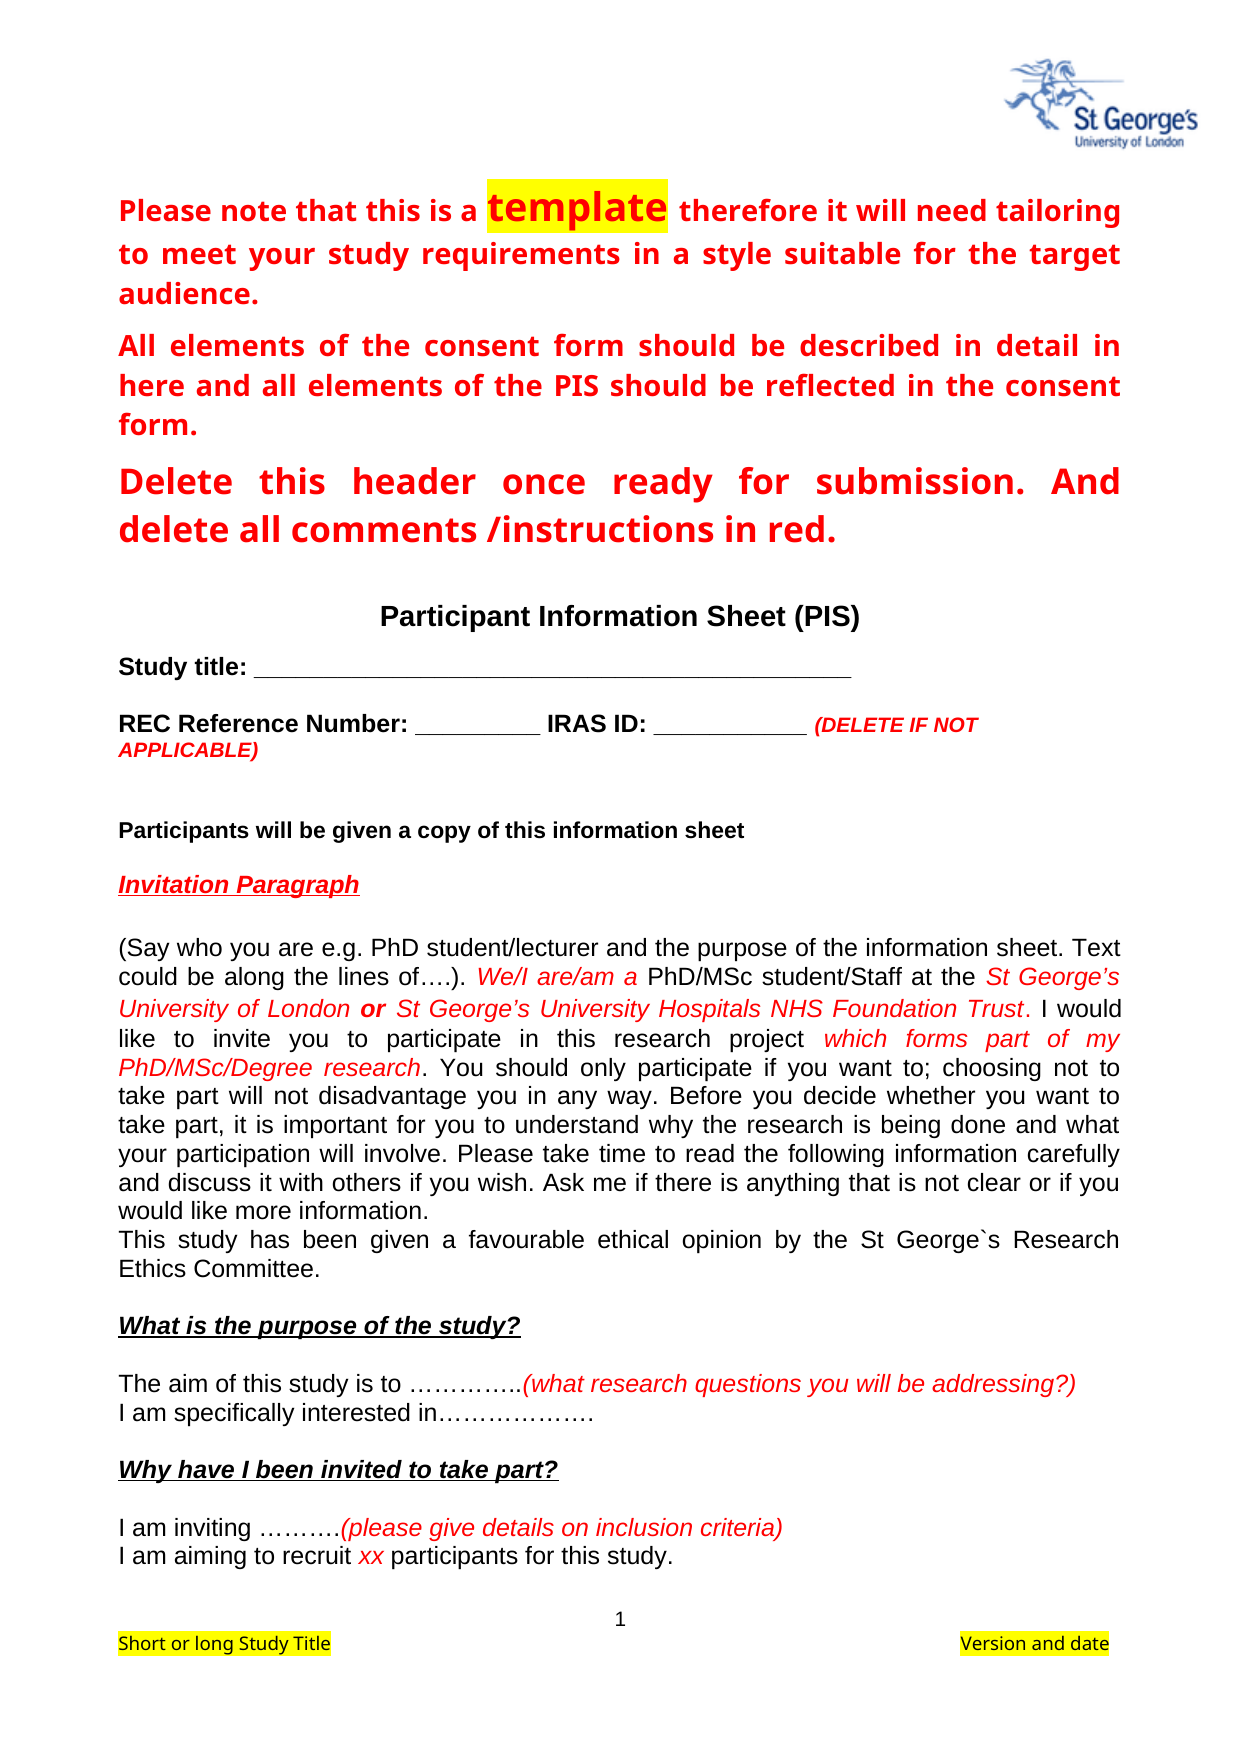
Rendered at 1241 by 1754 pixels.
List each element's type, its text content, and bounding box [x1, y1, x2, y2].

text Please note that this is a template therefore it will need tailoring to meet your study requirements in a style suitable for the target audience. [118, 179, 1122, 313]
text This study has been given a favourable ethical opinion by the St George`s Research Ethics Committee. [118, 1225, 1122, 1283]
text Invitation Paragraph [118, 870, 1122, 899]
text I am aiming to recruit xx participants for this study. [118, 1541, 1122, 1570]
text Participant Information Sheet (PIS) [118, 599, 1122, 633]
text All elements of the consent form should be described in detail in here and all elements of the PIS should be reflected in the consent form. [118, 325, 1122, 444]
text Why have I been invited to take part? [118, 1455, 1122, 1484]
text I am specifically interested in………………. [118, 1398, 1122, 1426]
text Study title: ___________________________________________ [118, 652, 1122, 681]
picture [1001, 56, 1201, 152]
text Participants will be given a copy of this information sheet [118, 817, 1122, 844]
text (Say who you are e.g. PhD student/lecturer and the purpose of the information sheet. Text could be along the lines of….). We/I are/am a PhD/MSc student/Staff at the St George’s University of London or St George’s University Hospitals NHS Foundation Trust. I would like to invite you to participate in this research project which forms part of my PhD/MSc/Degree research. You should only participate if you want to; choosing not to take part will not disadvantage you in any way. Before you decide whether you want to take part, it is important for you to understand why the research is being done and what your participation will involve. Please take time to read the following information carefully and discuss it with others if you wish. Ask me if there is anything that is not clear or if you would like more information. [118, 933, 1122, 1225]
text REC Reference Number: _________ IRAS ID: ___________ (DELETE IF NOT APPLICABLE) [118, 709, 1122, 762]
text Delete this header once ready for submission. And delete all comments /instructions in red. [118, 457, 1122, 553]
text The aim of this study is to …………..(what research questions you will be addressing?) [118, 1369, 1122, 1398]
text What is the purpose of the study? [118, 1311, 1122, 1340]
text I am inviting ……….(please give details on inclusion criteria) [118, 1513, 1122, 1541]
